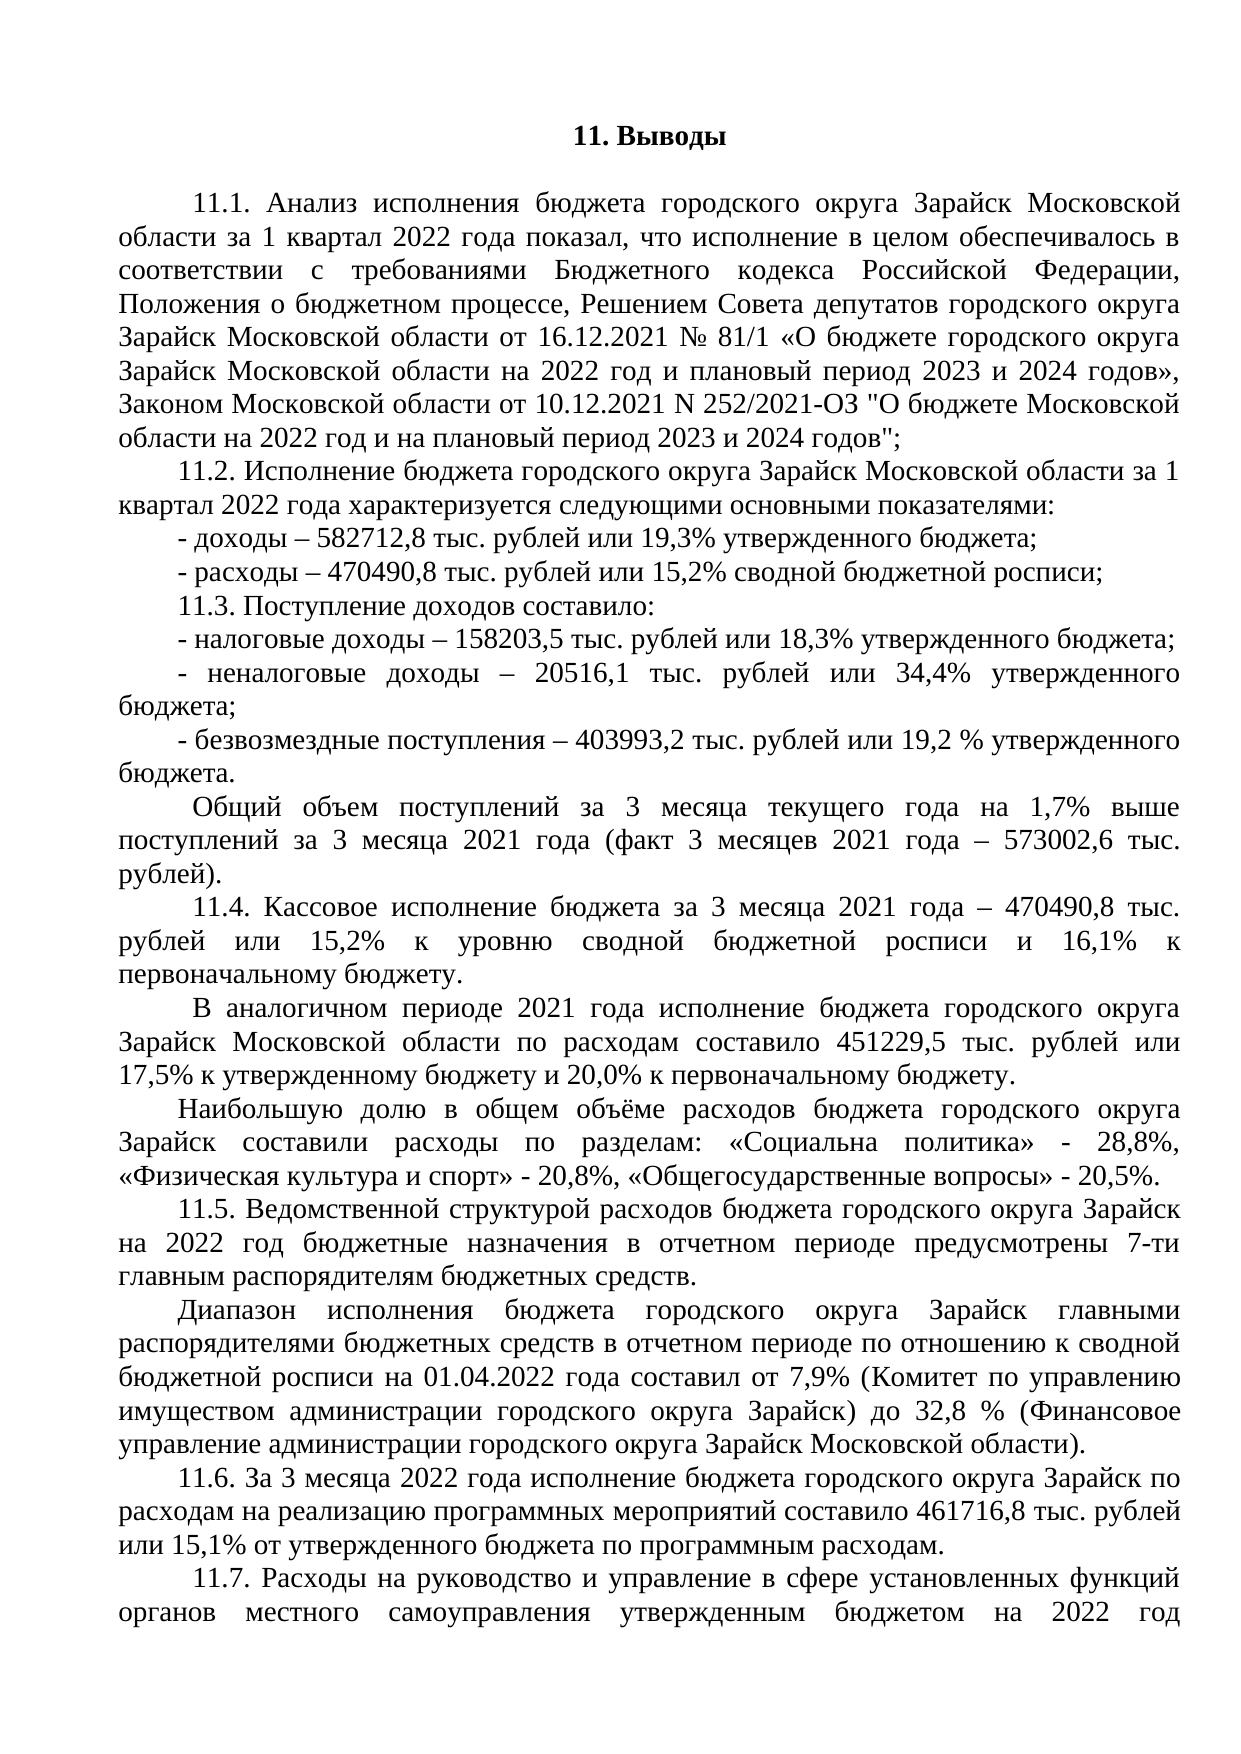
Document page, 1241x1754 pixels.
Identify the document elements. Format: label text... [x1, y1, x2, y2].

text Наибольшую долю в общем объёме расходов бюджета городского округа Зарайск составили расходы по разделам: «Социальна политика» - 28,8%, «Физическая культура и спорт» - 20,8%, «Общегосударственные вопросы» - 20,5%. [118, 1091, 1181, 1191]
text - налоговые доходы – 158203,5 тыс. рублей или 18,3% утвержденного бюджета; [118, 621, 1181, 655]
text 11.5. Ведомственной структурой расходов бюджета городского округа Зарайск на 2022 год бюджетные назначения в отчетном периоде предусмотрены 7-ти главным распорядителям бюджетных средств. [118, 1191, 1181, 1292]
text 11.1. Анализ исполнения бюджета городского округа Зарайск Московской области за 1 квартал 2022 года показал, что исполнение в целом обеспечивалось в соответствии с требованиями Бюджетного кодекса Российской Федерации, Положения о бюджетном процессе, Решением Совета депутатов городского округа Зарайск Московской области от 16.12.2021 № 81/1 «О бюджете городского округа Зарайск Московской области на 2022 год и плановый период 2023 и 2024 годов», Законом Московской области от 10.12.2021 N 252/2021-ОЗ "О бюджете Московской области на 2022 год и на плановый период 2023 и 2024 годов"; [118, 185, 1181, 453]
text 11. Выводы [118, 118, 1181, 152]
text Общий объем поступлений за 3 месяца текущего года на 1,7% выше поступлений за 3 месяца 2021 года (факт 3 месяцев 2021 года – 573002,6 тыс. рублей). [118, 789, 1181, 889]
text Диапазон исполнения бюджета городского округа Зарайск главными распорядителями бюджетных средств в отчетном периоде по отношению к сводной бюджетной росписи на 01.04.2022 года составил от 7,9% (Комитет по управлению имуществом администрации городского округа Зарайск) до 32,8 % (Финансовое управление администрации городского округа Зарайск Московской области). [118, 1292, 1181, 1460]
text 11.2. Исполнение бюджета городского округа Зарайск Московской области за 1 квартал 2022 года характеризуется следующими основными показателями: [118, 453, 1181, 521]
text 11.4. Кассовое исполнение бюджета за 3 месяца 2021 года – 470490,8 тыс. рублей или 15,2% к уровню сводной бюджетной росписи и 16,1% к первоначальному бюджету. [118, 889, 1181, 990]
text В аналогичном периоде 2021 года исполнение бюджета городского округа Зарайск Московской области по расходам составило 451229,5 тыс. рублей или 17,5% к утвержденному бюджету и 20,0% к первоначальному бюджету. [118, 990, 1181, 1091]
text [118, 1560, 1181, 1627]
text - доходы – 582712,8 тыс. рублей или 19,3% утвержденного бюджета; [118, 521, 1181, 554]
text - безвозмездные поступления – 403993,2 тыс. рублей или 19,2 % утвержденного бюджета. [118, 722, 1181, 789]
text - неналоговые доходы – 20516,1 тыс. рублей или 34,4% утвержденного бюджета; [118, 655, 1181, 722]
text - расходы – 470490,8 тыс. рублей или 15,2% сводной бюджетной росписи; [118, 554, 1181, 588]
text 11.3. Поступление доходов составило: [118, 588, 1181, 621]
text 11.6. За 3 месяца 2022 года исполнение бюджета городского округа Зарайск по расходам на реализацию программных мероприятий составило 461716,8 тыс. рублей или 15,1% от утвержденного бюджета по программным расходам. [118, 1460, 1181, 1560]
